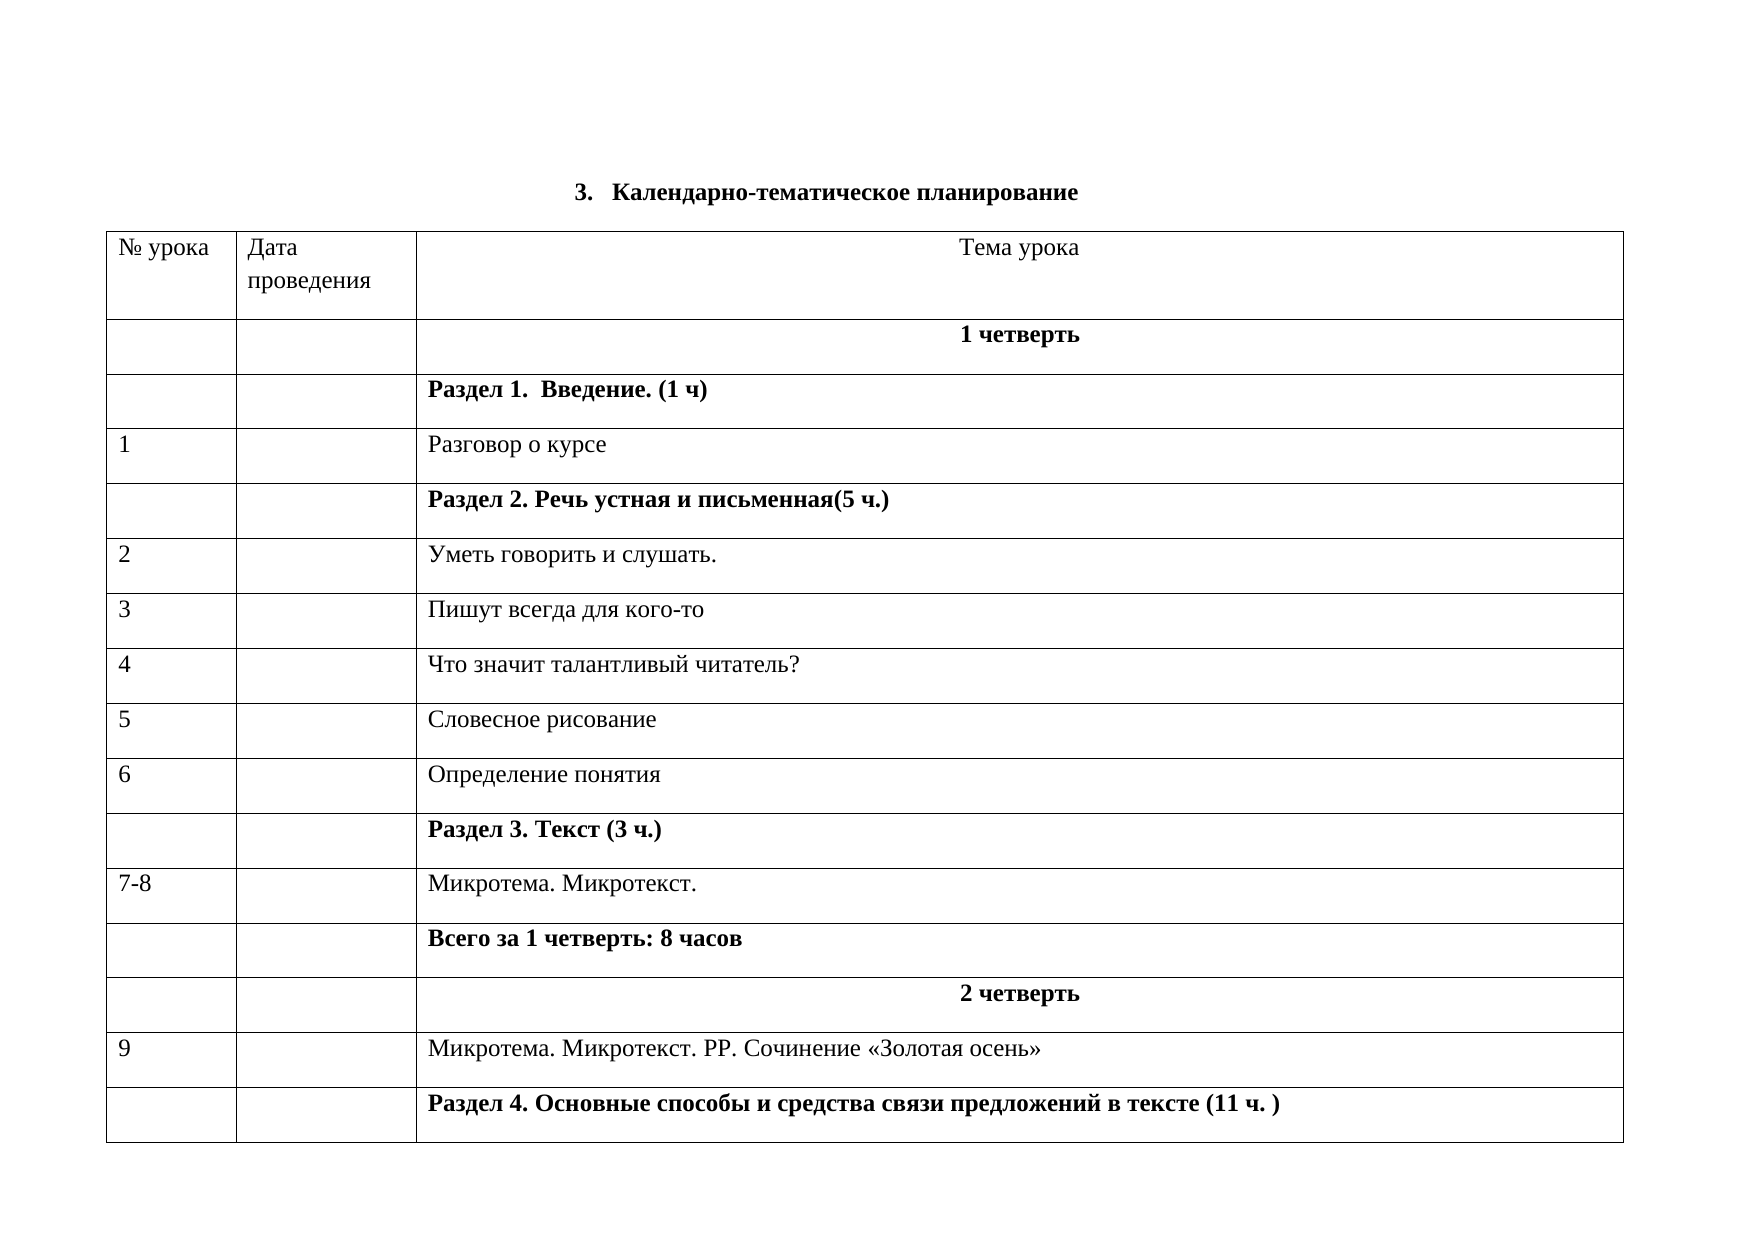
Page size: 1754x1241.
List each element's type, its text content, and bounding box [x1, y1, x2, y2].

table_cell [107, 978, 236, 1032]
table_cell [107, 375, 236, 428]
table_cell Что значит талантливый читатель? [417, 649, 1623, 703]
table_cell 3 [107, 594, 236, 648]
table_cell Раздел 4. Основные способы и средства связи предложений в тексте (11 ч. ) [417, 1088, 1623, 1142]
table_cell [107, 484, 236, 538]
table_cell Уметь говорить и слушать. [417, 539, 1623, 593]
table_cell 7-8 [107, 869, 236, 922]
table_cell Микротема. Микротекст. РР. Сочинение «Золотая осень» [417, 1033, 1623, 1087]
table_cell [237, 978, 416, 1032]
table_cell [237, 924, 416, 977]
table_cell [237, 814, 416, 867]
table_cell Разговор о курсе [417, 429, 1623, 483]
table_cell 9 [107, 1033, 236, 1087]
table_cell [237, 375, 416, 428]
table_cell 1 [107, 429, 236, 483]
table_cell 1 четверть [417, 320, 1623, 373]
table_cell 6 [107, 759, 236, 813]
table_cell [237, 704, 416, 758]
table_cell [107, 1088, 236, 1142]
table_cell 4 [107, 649, 236, 703]
table_cell [107, 924, 236, 977]
table_cell [237, 869, 416, 922]
table_cell Пишут всегда для кого-то [417, 594, 1623, 648]
table_cell Раздел 2. Речь устная и письменная(5 ч.) [417, 484, 1623, 538]
table_cell [237, 429, 416, 483]
table_cell 5 [107, 704, 236, 758]
table_cell Микротема. Микротекст. [417, 869, 1623, 922]
table_cell Словесное рисование [417, 704, 1623, 758]
table_cell [237, 594, 416, 648]
table_cell [237, 1033, 416, 1087]
table_cell Раздел 1. Введение. (1 ч) [417, 375, 1623, 428]
list Календарно-тематическое планирование [574, 177, 1636, 206]
table_cell 2 [107, 539, 236, 593]
table_cell Всего за 1 четверть: 8 часов [417, 924, 1623, 977]
table_header Дата проведения [237, 232, 416, 318]
table_header Тема урока [417, 232, 1623, 318]
table_cell [237, 539, 416, 593]
table_cell [237, 759, 416, 813]
table_cell [237, 1088, 416, 1142]
table_cell [107, 320, 236, 373]
table_cell 2 четверть [417, 978, 1623, 1032]
table_header № урока [107, 232, 236, 318]
table_cell [237, 649, 416, 703]
table_cell [237, 320, 416, 373]
table_cell [237, 484, 416, 538]
table_cell Раздел 3. Текст (3 ч.) [417, 814, 1623, 867]
table_cell Определение понятия [417, 759, 1623, 813]
table_cell [107, 814, 236, 867]
